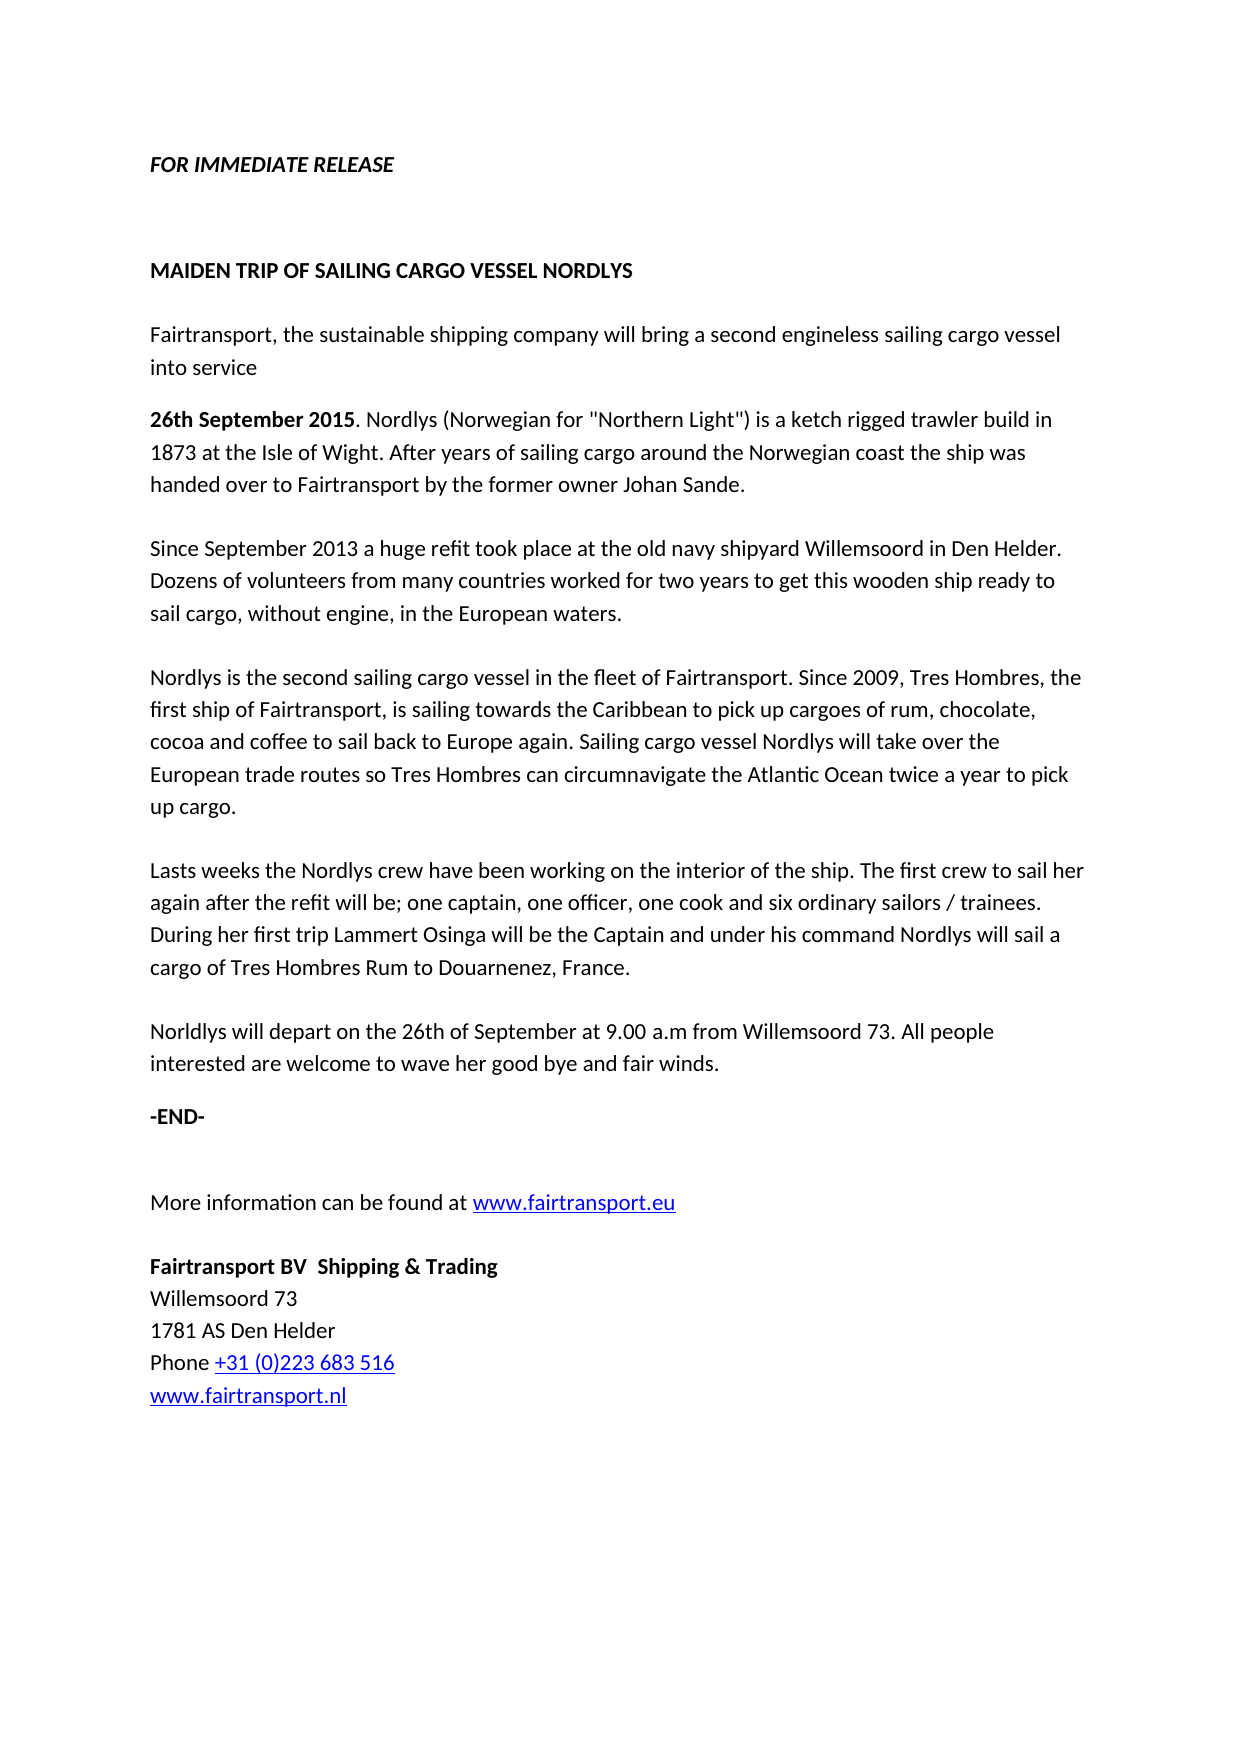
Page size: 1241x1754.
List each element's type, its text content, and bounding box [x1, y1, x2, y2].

text More information can be found at www.fairtransport.eu ​​Fairtransport BV Shipping & Trading Willemsoord 73 1781 AS Den Helder Phone +31 (0)223 683 516 www.fairtransport.nl [150, 1155, 1090, 1505]
text MAIDEN TRIP OF SAILING CARGO VESSEL NORDLYS Fairtransport, the sustainable shipping company will bring a second engineless sailing cargo vessel into service [150, 256, 1090, 381]
text ​​​26th September 2015. Nordlys (Norwegian for "Northern Light") is a ketch rigged trawler build in 1873 at the Isle of Wight. After years of sailing cargo around the Norwegian coast the ship was handed over to Fairtransport by the former owner Johan Sande. Since September 2013 a huge refit took place at the old navy shipyard Willemsoord in Den Helder. Dozens of volunteers from many countries worked for two years to get this wooden ship ready to sail cargo, without engine, in the European waters. Nordlys is the second sailing cargo vessel in the fleet of Fairtransport. Since 2009, Tres Hombres, the first ship of Fairtransport, is sailing towards the Caribbean to pick up cargoes of rum, chocolate, cocoa and coffee to sail back to Europe again. Sailing cargo vessel Nordlys will take over the European trade routes so Tres Hombres can circumnavigate the Atlantic Ocean twice a year to pick up cargo. Lasts weeks the Nordlys crew have been working on the interior of the ship. The first crew to sail her again after the refit will be; one captain, one officer, one cook and six ordinary sailors / trainees. During her first trip Lammert Osinga will be the Captain and under his command Nordlys will sail a cargo of Tres Hombres Rum to Douarnenez, France. Norldlys will depart on the 26th of September at 9.00​ a.m from Willemsoord 73. All people interested are welcome to wave her good bye and fair winds. [150, 406, 1090, 1077]
text -END- [150, 1102, 1090, 1130]
text FOR IMMEDIATE RELEASE [150, 150, 1090, 178]
